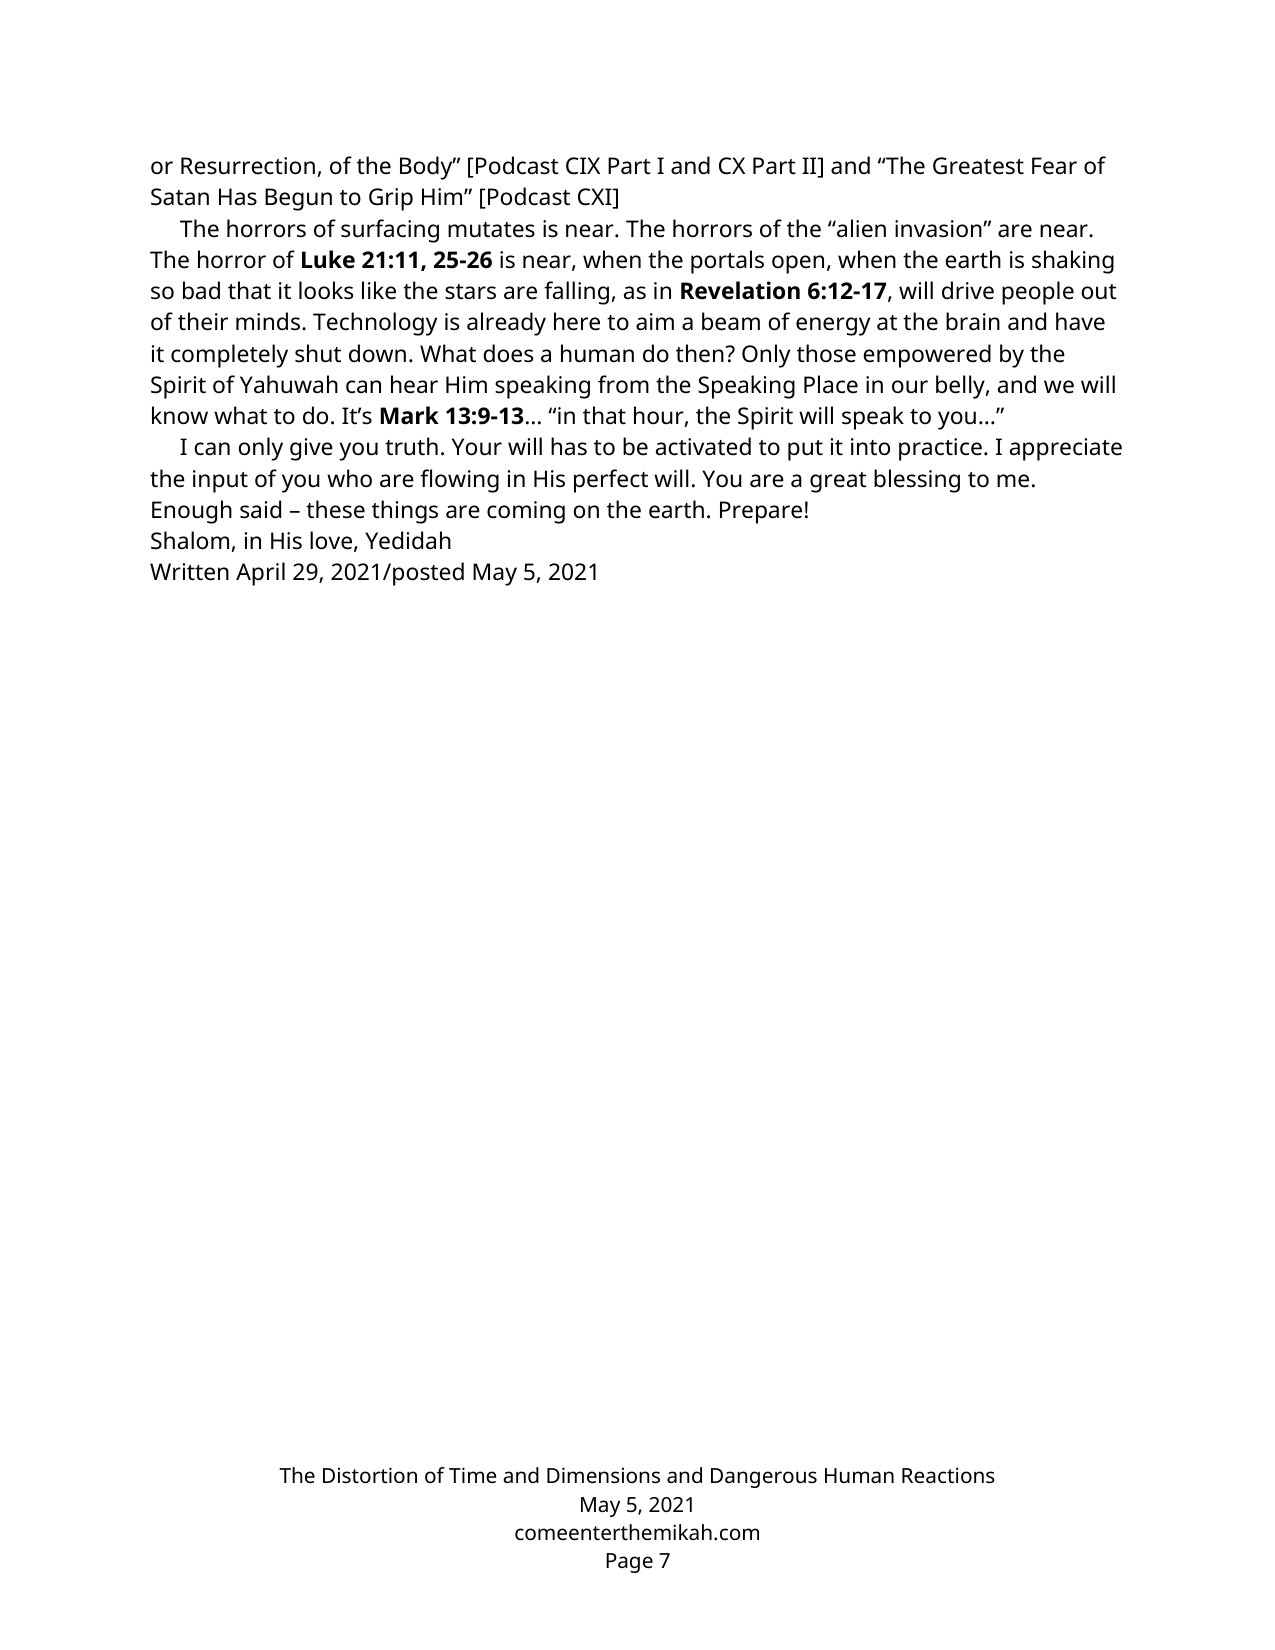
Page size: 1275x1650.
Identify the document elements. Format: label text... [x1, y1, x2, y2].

text Shalom, in His love, Yedidah [150, 525, 1125, 556]
text I can only give you truth. Your will has to be activated to put it into practice. I appreciate the input of you who are flowing in His perfect will. You are a great blessing to me. Enough said – these things are coming on the earth. Prepare! [150, 431, 1125, 525]
text The horrors of surfacing mutates is near. The horrors of the “alien invasion” are near. The horror of Luke 21:11, 25-26 is near, when the portals open, when the earth is shaking so bad that it looks like the stars are falling, as in Revelation 6:12-17, will drive people out of their minds. Technology is already here to aim a beam of energy at the brain and have it completely shut down. What does a human do then? Only those empowered by the Spirit of Yahuwah can hear Him speaking from the Speaking Place in our belly, and we will know what to do. It’s Mark 13:9-13… “in that hour, the Spirit will speak to you…” [150, 212, 1125, 431]
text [150, 150, 1125, 212]
text Written April 29, 2021/posted May 5, 2021 [150, 556, 1125, 587]
